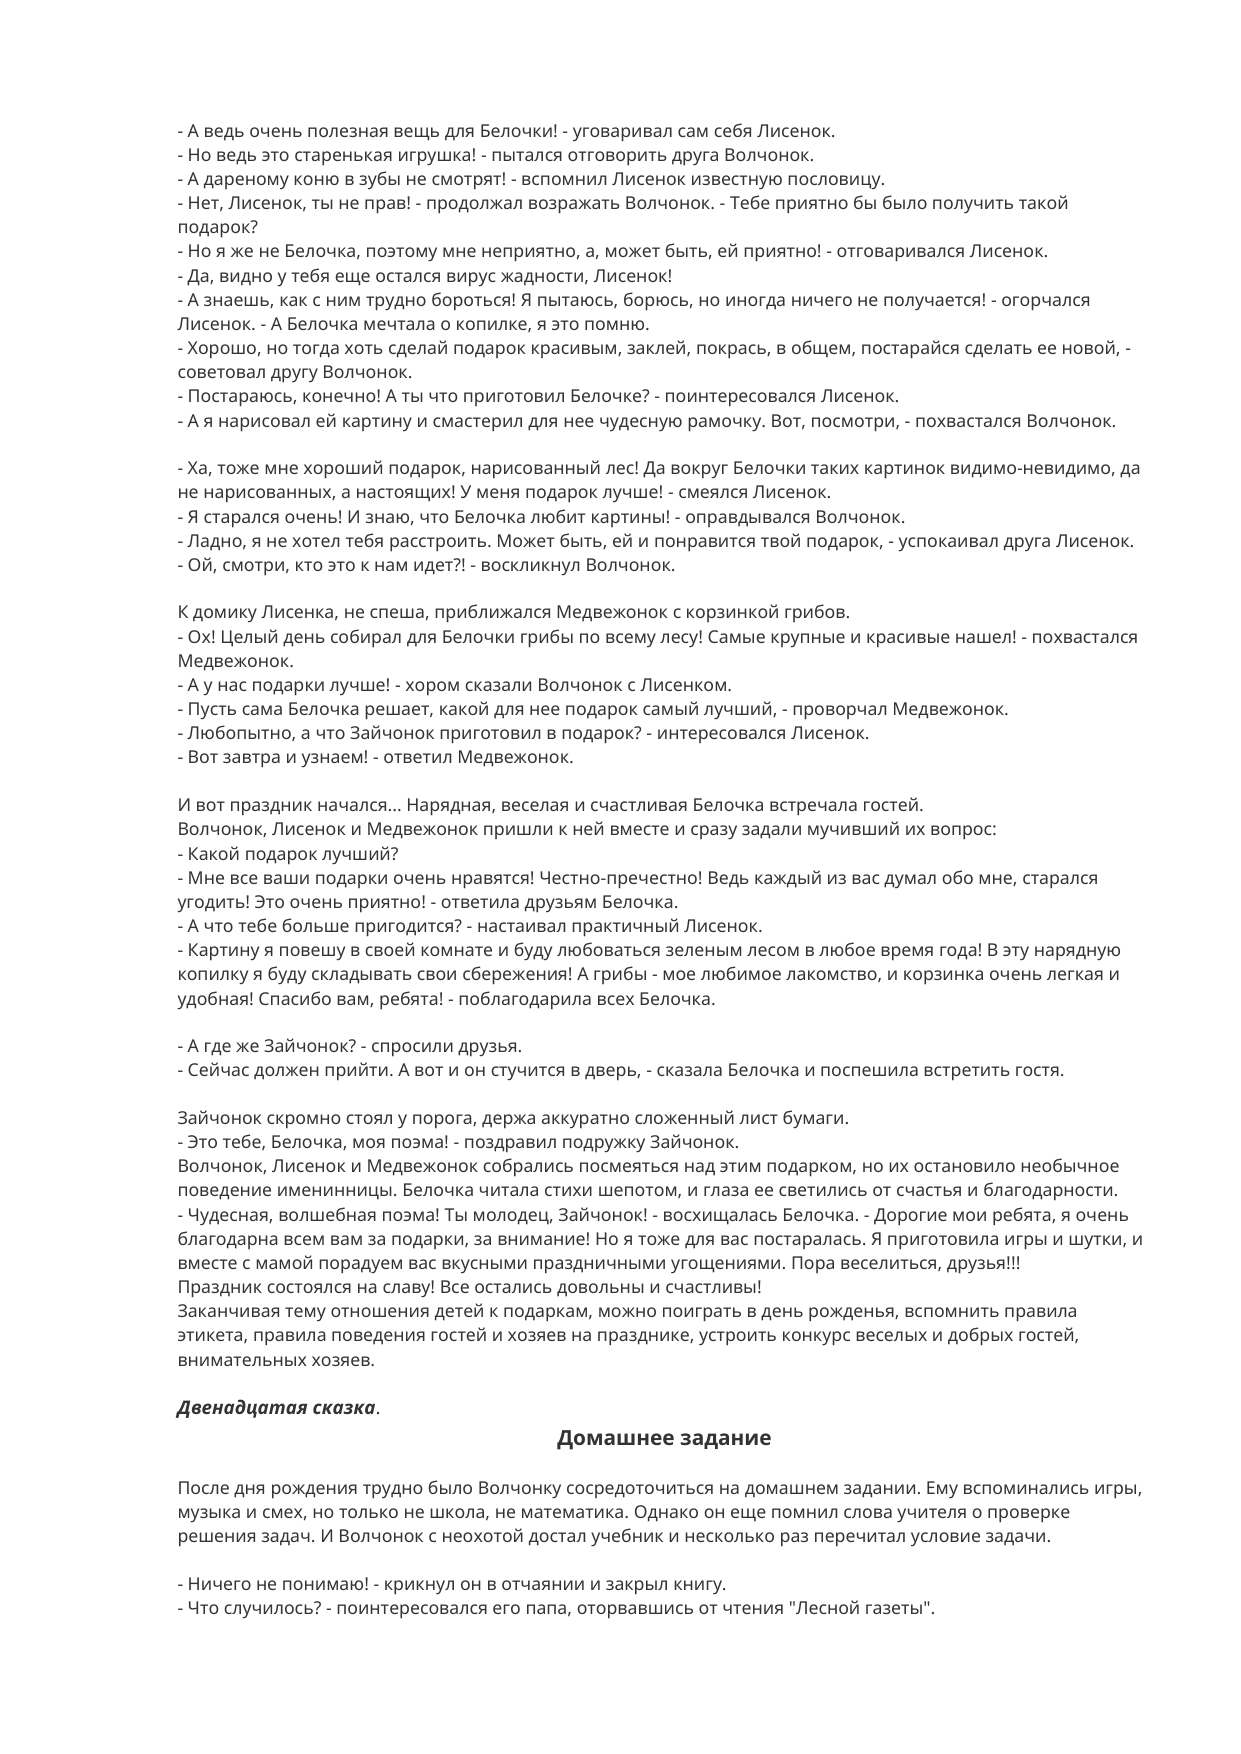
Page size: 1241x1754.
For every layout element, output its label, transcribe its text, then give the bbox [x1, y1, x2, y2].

text - А что тебе больше пригодится? - настаивал практичный Лисенок. - Картину я повешу в своей комнате и буду любоваться зеленым лесом в любое время года! В эту нарядную копилку я буду складывать свои сбережения! А грибы - мое любимое лакомство, и корзинка очень легкая и удобная! Спасибо вам, ребята! - поблагодарила всех Белочка. [177, 913, 1152, 1010]
text Двенадцатая сказка. [177, 1394, 1152, 1420]
text Праздник состоялся на славу! Все остались довольны и счастливы! [177, 1274, 1152, 1299]
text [177, 1571, 1152, 1619]
text - Пусть сама Белочка решает, какой для нее подарок самый лучший, - проворчал Медвежонок. - Любопытно, а что Зайчонок приготовил в подарок? - интересовался Лисенок. - Вот завтра и узнаем! - ответил Медвежонок. [177, 697, 1152, 769]
text Зайчонок скромно стоял у порога, держа аккуратно сложенный лист бумаги. [177, 1105, 1152, 1129]
text - Чудесная, волшебная поэма! Ты молодец, Зайчонок! - восхищалась Белочка. - Дорогие мои ребята, я очень благодарна всем вам за подарки, за внимание! Но я тоже для вас постаралась. Я приготовила игры и шутки, и вместе с мамой порадуем вас вкусными праздничными угощениями. Пора веселиться, друзья!!! [177, 1202, 1152, 1274]
text Домашнее задание [177, 1423, 1152, 1452]
text - Это тебе, Белочка, моя поэма! - поздравил подружку Зайчонок. [177, 1129, 1152, 1154]
text - Ха, тоже мне хороший подарок, нарисованный лес! Да вокруг Белочки таких картинок видимо-невидимо, да не нарисованных, а настоящих! У меня подарок лучше! - смеялся Лисенок. - Я старался очень! И знаю, что Белочка любит картины! - оправдывался Волчонок. - Ладно, я не хотел тебя расстроить. Может быть, ей и понравится твой подарок, - успокаивал друга Лисенок. - Ой, смотри, кто это к нам идет?! - воскликнул Волчонок. [177, 456, 1152, 577]
text - А где же Зайчонок? - спросили друзья. - Сейчас должен прийти. А вот и он стучится в дверь, - сказала Белочка и поспешила встретить гостя. [177, 1033, 1152, 1082]
text Волчонок, Лисенок и Медвежонок собрались посмеяться над этим подарком, но их остановило необычное поведение именинницы. Белочка читала стихи шепотом, и глаза ее светились от счастья и благодарности. [177, 1154, 1152, 1202]
text - Ох! Целый день собирал для Белочки грибы по всему лесу! Самые крупные и красивые нашел! - похвастался Медвежонок. - А у нас подарки лучше! - хором сказали Волчонок с Лисенком. [177, 624, 1152, 697]
text - Хорошо, но тогда хоть сделай подарок красивым, заклей, покрась, в общем, постарайся сделать ее новой, - советовал другу Волчонок. - Постараюсь, конечно! А ты что приготовил Белочке? - поинтересовался Лисенок. - А я нарисовал ей картину и смастерил для нее чудесную рамочку. Вот, посмотри, - похвастался Волчонок. [177, 336, 1152, 432]
text - А ведь очень полезная вещь для Белочки! - уговаривал сам себя Лисенок. - Но ведь это старенькая игрушка! - пытался отговорить друга Волчонок. - А дареному коню в зубы не смотрят! - вспомнил Лисенок известную пословицу. - Нет, Лисенок, ты не прав! - продолжал возражать Волчонок. - Тебе приятно бы было получить такой подарок? - Но я же не Белочка, поэтому мне неприятно, а, может быть, ей приятно! - отговаривался Лисенок. - Да, видно у тебя еще остался вирус жадности, Лисенок! - А знаешь, как с ним трудно бороться! Я пытаюсь, борюсь, но иногда ничего не получается! - огорчался Лисенок. - А Белочка мечтала о копилке, я это помню. [177, 118, 1152, 336]
text К домику Лисенка, не спеша, приближался Медвежонок с корзинкой грибов. [177, 600, 1152, 624]
text И вот праздник начался... Нарядная, веселая и счастливая Белочка встречала гостей. Волчонок, Лисенок и Медвежонок пришли к ней вместе и сразу задали мучивший их вопрос: [177, 793, 1152, 841]
text Заканчивая тему отношения детей к подаркам, можно поиграть в день рожденья, вспомнить правила этикета, правила поведения гостей и хозяев на празднике, устроить конкурс веселых и добрых гостей, внимательных хозяев. [177, 1299, 1152, 1371]
text После дня рождения трудно было Волчонку сосредоточиться на домашнем задании. Ему вспоминались игры, музыка и смех, но только не школа, не математика. Однако он еще помнил слова учителя о проверке решения задач. И Волчонок с неохотой достал учебник и несколько раз перечитал условие задачи. [177, 1475, 1152, 1548]
text - Какой подарок лучший? - Мне все ваши подарки очень нравятся! Честно-пречестно! Ведь каждый из вас думал обо мне, старался угодить! Это очень приятно! - ответила друзьям Белочка. [177, 841, 1152, 913]
